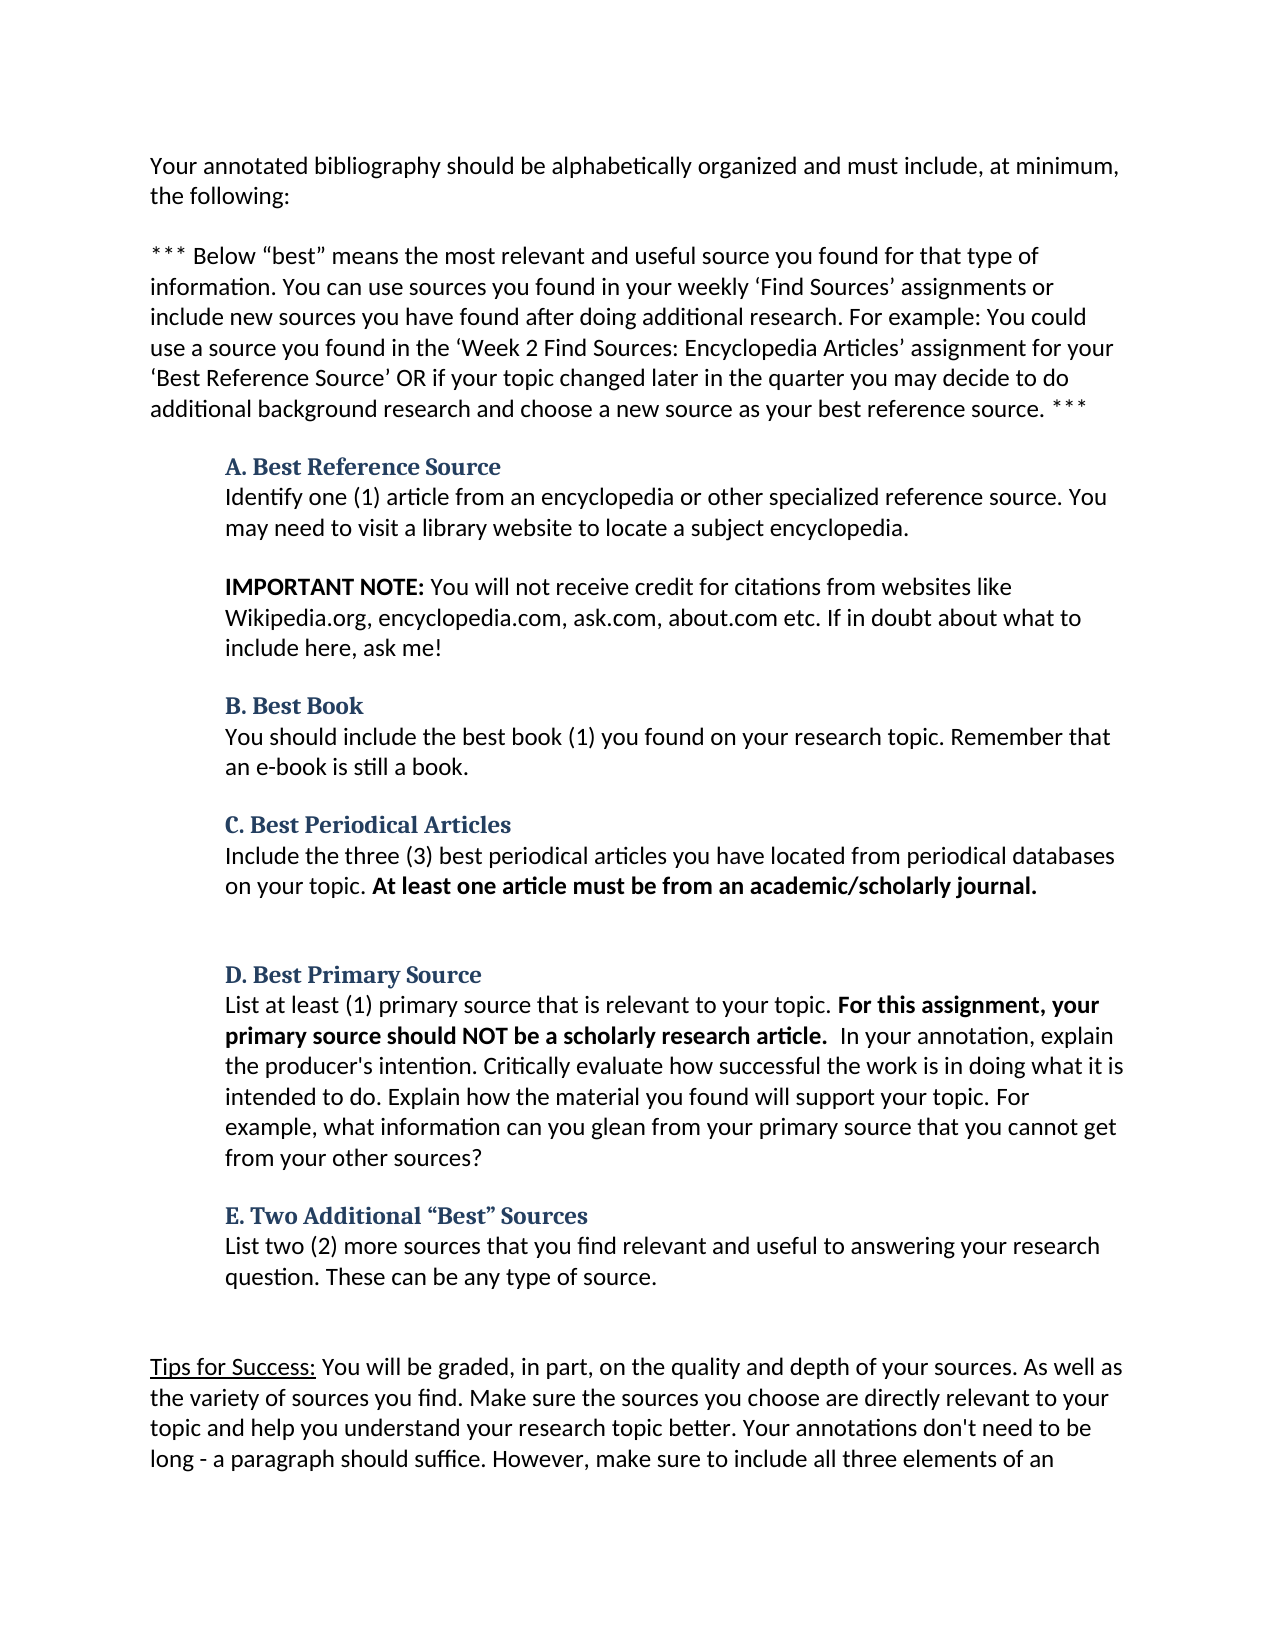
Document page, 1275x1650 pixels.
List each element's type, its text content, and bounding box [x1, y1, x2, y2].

text *** Below “best” means the most relevant and useful source you found for that type of information. You can use sources you found in your weekly ‘Find Sources’ assignments or include new sources you have found after doing additional research. For example: You could use a source you found in the ‘Week 2 Find Sources: Encyclopedia Articles’ assignment for your ‘Best Reference Source’ OR if your topic changed later in the quarter you may decide to do additional background research and choose a new source as your best reference source. *** [150, 240, 1125, 423]
text Your annotated bibliography should be alphabetically organized and must include, at minimum, the following: [150, 150, 1125, 211]
text B. Best Book You should include the best book (1) you found on your research topic. Remember that an e-book is still a book. [225, 692, 1125, 782]
text A. Best Reference Source Identify one (1) article from an encyclopedia or other specialized reference source. You may need to visit a library website to locate a subject encyclopedia. [225, 452, 1125, 542]
text D. Best Primary Source List at least (1) primary source that is relevant to your topic. For this assignment, your primary source should NOT be a scholarly research article. In your annotation, explain the producer's intention. Critically evaluate how successful the work is in doing what it is intended to do. Explain how the material you found will support your topic. For example, what information can you glean from your primary source that you cannot get from your other sources? [225, 961, 1125, 1172]
text E. Two Additional “Best” Sources List two (2) more sources that you find relevant and useful to answering your research question. These can be any type of source. [225, 1202, 1125, 1291]
text Include the three (3) best periodical articles you have located from periodical databases on your topic. At least one article must be from an academic/scholarly journal. [225, 840, 1125, 901]
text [150, 1351, 1125, 1473]
text C. Best Periodical Articles [225, 811, 1125, 840]
text IMPORTANT NOTE: You will not receive credit for citations from websites like Wikipedia.org, encyclopedia.com, ask.com, about.com etc. If in doubt about what to include here, ask me! [225, 571, 1125, 663]
